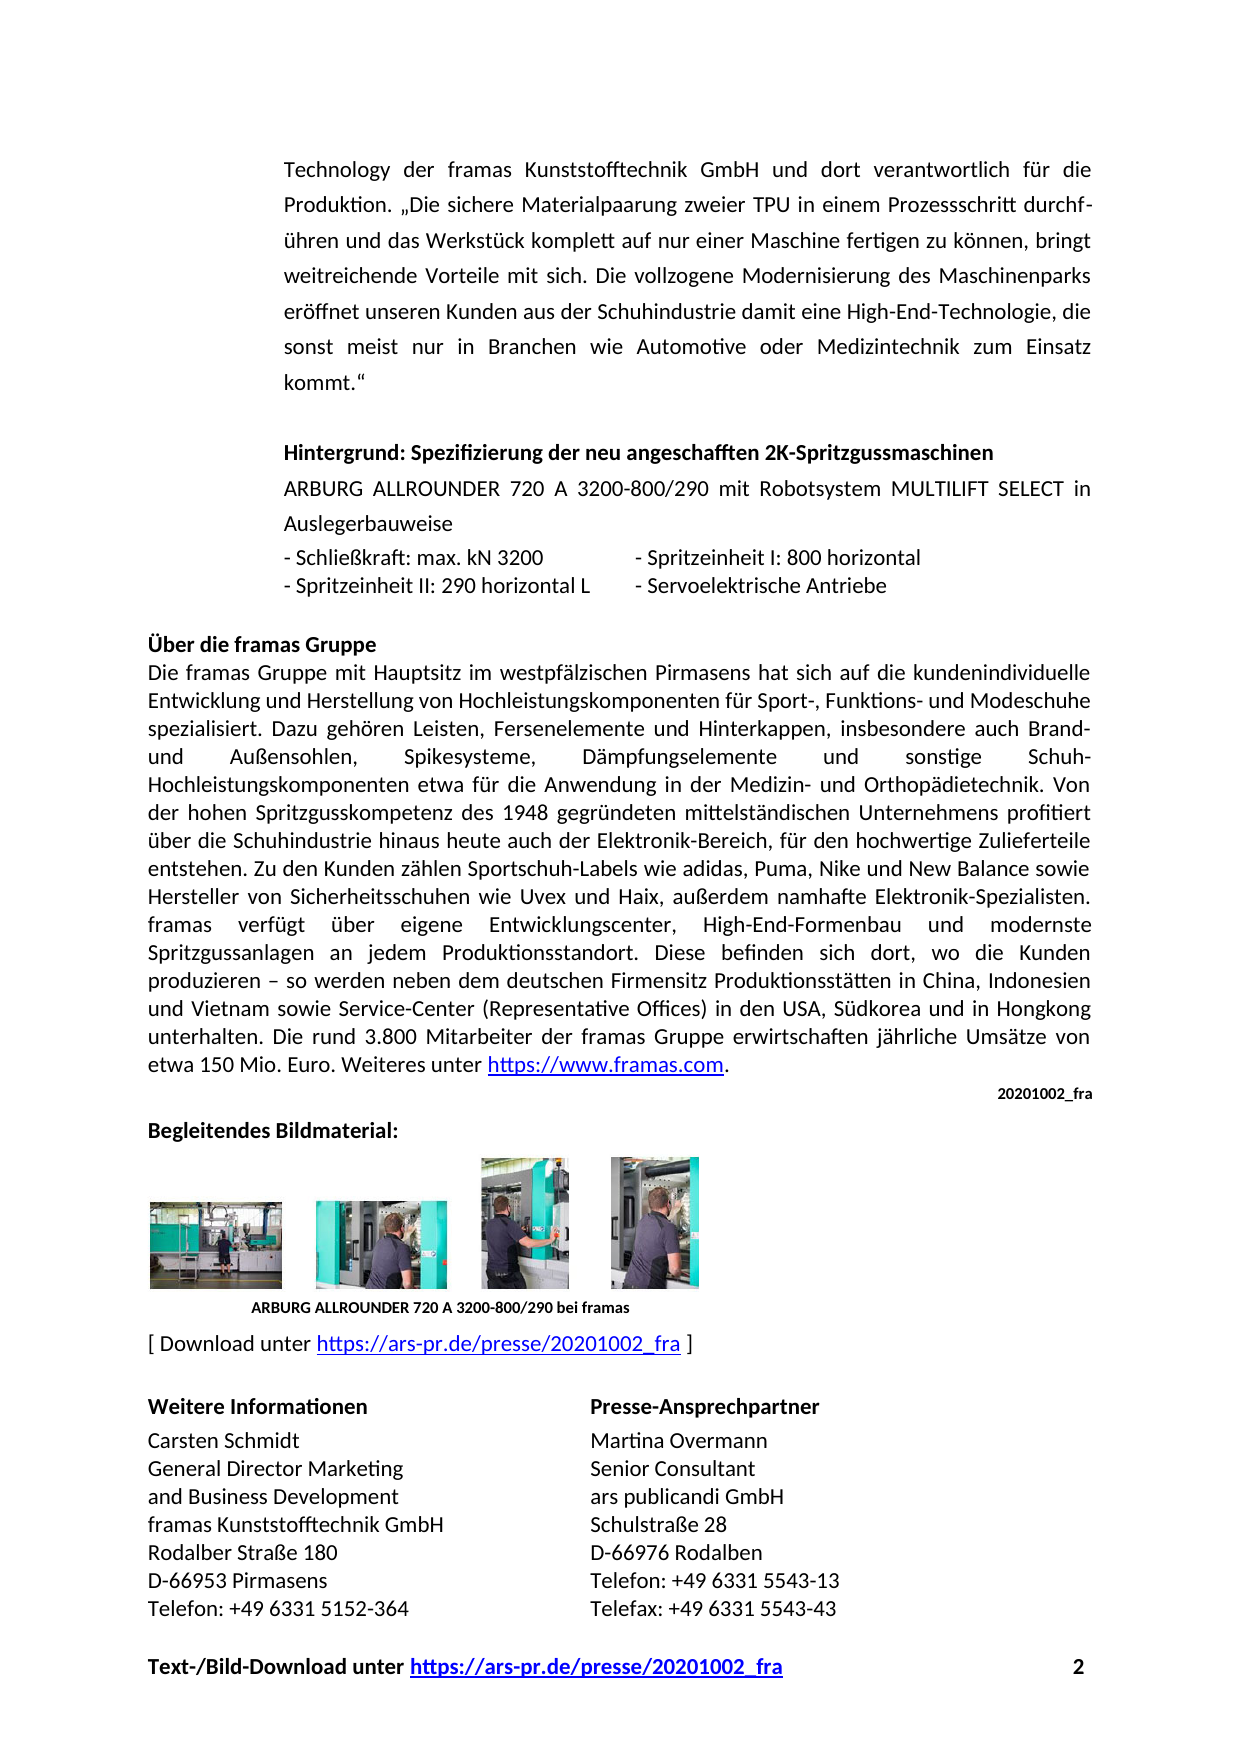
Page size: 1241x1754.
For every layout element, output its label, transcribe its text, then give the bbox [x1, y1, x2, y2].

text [283, 148, 1092, 396]
text Telefon: +49 6331 5152-364 Telefax: +49 6331 5543-43 [148, 1594, 1092, 1622]
text Begleitendes Bildmaterial: [148, 1116, 1092, 1144]
text Rodalber Straße 180 D-66976 Rodalben [148, 1538, 1092, 1566]
text General Director Marketing Senior Consultant [148, 1454, 1092, 1482]
text Die framas Gruppe mit Hauptsitz im westpfälzischen Pirmasens hat sich auf die kundenindividuelle Entwicklung und Herstellung von Hochleistungskomponenten für Sport-, Funktions- und Modeschuhe spezialisiert. Dazu gehören Leisten, Fersenelemente und Hinterkappen, insbesondere auch Brand- und Außensohlen, Spikesysteme, Dämpfungselemente und sonstige Schuh-Hochleistungskomponenten etwa für die Anwendung in der Medizin- und Orthopädietechnik. Von der hohen Spritzgusskompetenz des 1948 gegründeten mittelständischen Unternehmens profitiert über die Schuhindustrie hinaus heute auch der Elektronik-Bereich, für den hochwertige Zulieferteile entstehen. Zu den Kunden zählen Sportschuh-Labels wie adidas, Puma, Nike und New Balance sowie Hersteller von Sicherheitsschuhen wie Uvex und Haix, außerdem namhafte Elektronik-Spezialisten. framas verfügt über eigene Entwicklungscenter, High-End-Formenbau und modernste Spritzgussanlagen an jedem Produktionsstandort. Diese befinden sich dort, wo die Kunden produzieren – so werden neben dem deutschen Firmensitz Produktionsstätten in China, Indonesien und Vietnam sowie Service-Center (Representative Offices) in den USA, Südkorea und in Hongkong unterhalten. Die rund 3.800 Mitarbeiter der framas Gruppe erwirtschaften jährliche Umsätze von etwa 150 Mio. Euro. Weiteres unter https://www.framas.com. [148, 658, 1092, 1078]
text 20201002_fra [148, 1078, 1092, 1103]
text D-66953 Pirmasens Telefon: +49 6331 5543-13 [148, 1566, 1092, 1594]
text framas Kunststofftechnik GmbH Schulstraße 28 [148, 1510, 1092, 1538]
text - Schließkraft: max. kN 3200 - Spritzeinheit I: 800 horizontal [283, 543, 1092, 572]
text Weitere Informationen Presse-Ansprechpartner [148, 1392, 1092, 1420]
text Über die framas Gruppe [148, 630, 1092, 658]
text [ Download unter https://ars-pr.de/presse/20201002_fra ] [148, 1320, 1092, 1358]
text and Business Development ars publicandi GmbH [148, 1482, 1092, 1510]
text - Spritzeinheit II: 290 horizontal L - Servoelektrische Antriebe [283, 572, 1092, 599]
text ARBURG ALLROUNDER 720 A 3200-800/290 mit Robotsystem MULTILIFT SELECT in Auslegerbauweise [283, 466, 1092, 537]
picture [147, 1154, 699, 1292]
text Carsten Schmidt Martina Overmann [148, 1426, 1092, 1454]
text ARBURG ALLROUNDER 720 A 3200-800/290 bei framas [148, 1298, 1092, 1318]
text Hintergrund: Spezifizierung der neu angeschafften 2K-Spritzgussmaschinen [283, 431, 1092, 466]
